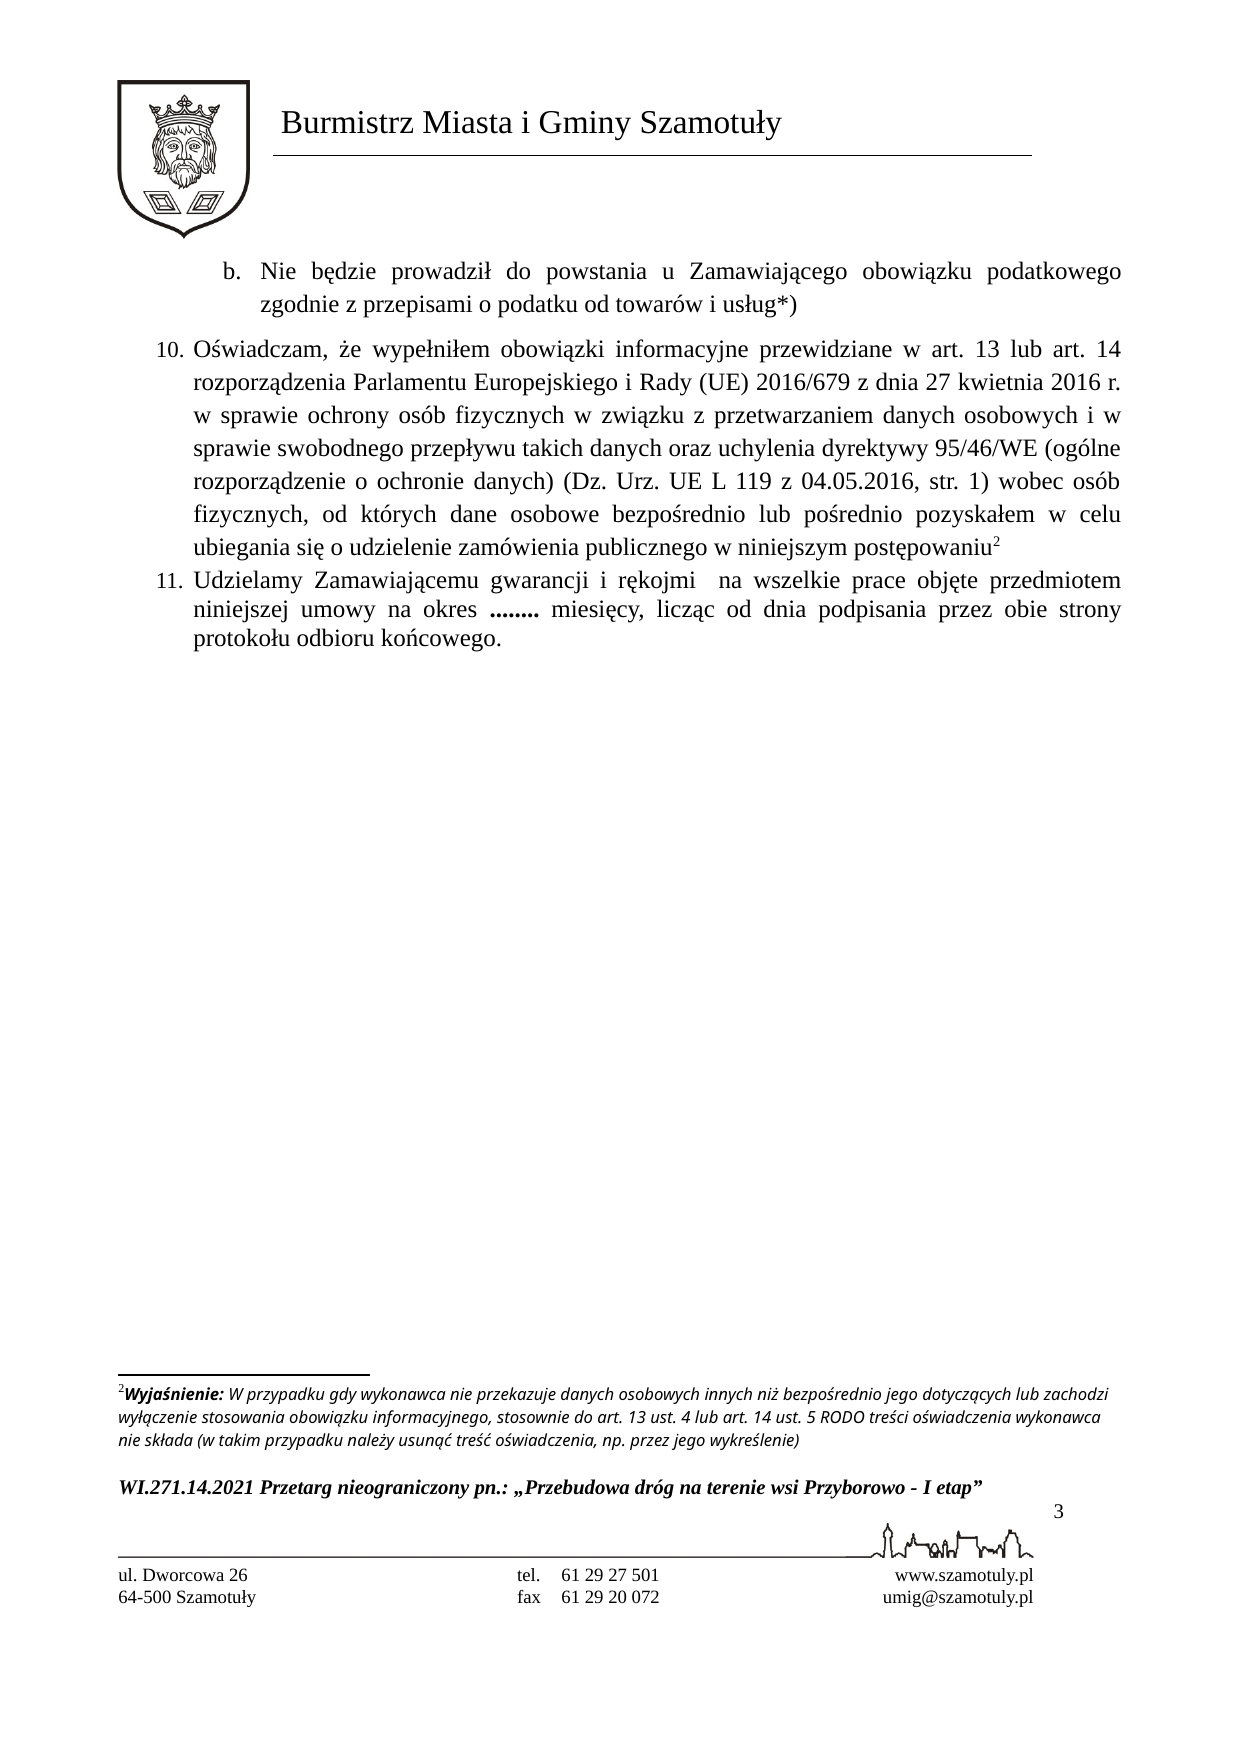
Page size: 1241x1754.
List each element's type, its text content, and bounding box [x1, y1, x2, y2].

list Nie będzie prowadził do powstania u Zamawiającego obowiązku podatkowego zgodnie z przepisami o podatku od towarów i usług*) [223, 256, 1122, 318]
list Oświadczam, że wypełniłem obowiązki informacyjne przewidziane w art. 13 lub art. 14 rozporządzenia Parlamentu Europejskiego i Rady (UE) 2016/679 z dnia 27 kwietnia 2016 r. w sprawie ochrony osób fizycznych w związku z przetwarzaniem danych osobowych i w sprawie swobodnego przepływu takich danych oraz uchylenia dyrektywy 95/46/WE (ogólne rozporządzenie o ochronie danych) (Dz. Urz. UE L 119 z 04.05.2016, str. 1) wobec osób fizycznych, od których dane osobowe bezpośrednio lub pośrednio pozyskałem w celu ubiegania się o udzielenie zamówienia publicznego w niniejszym postępowaniu [156, 334, 1122, 561]
list Udzielamy Zamawiającemu gwarancji i rękojmi na wszelkie prace objęte przedmiotem niniejszej umowy na okres ........ miesięcy, licząc od dnia podpisania przez obie strony protokołu odbioru końcowego. [156, 566, 1122, 652]
picture [118, 1523, 1034, 1558]
picture [117, 80, 250, 239]
